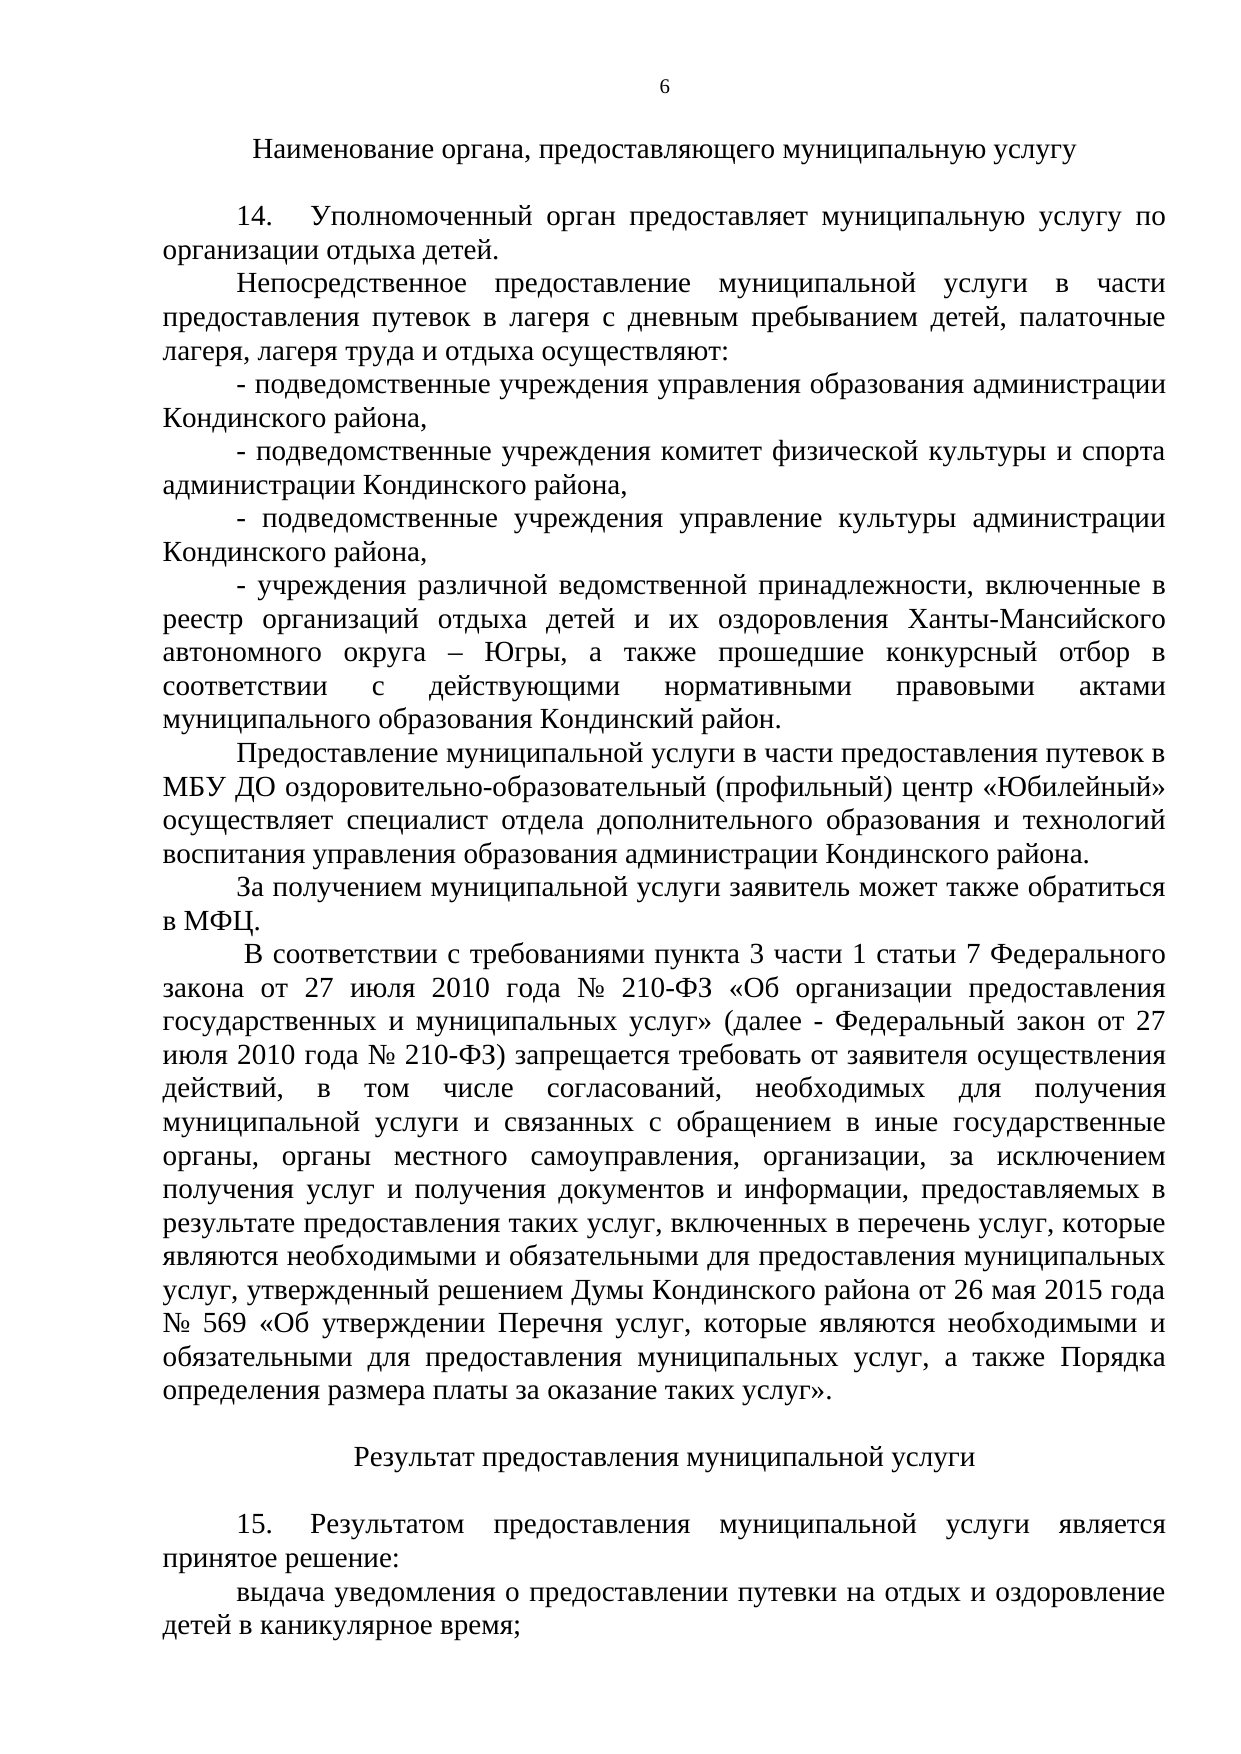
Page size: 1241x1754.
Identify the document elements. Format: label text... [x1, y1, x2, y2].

text выдача уведомления о предоставлении путевки на отдых и оздоровление детей в каникулярное время; [162, 1574, 1167, 1641]
text 14. Уполномоченный орган предоставляет муниципальную услугу по организации отдыха детей. [162, 198, 1167, 266]
text - подведомственные учреждения управление культуры администрации Кондинского района, [162, 500, 1167, 567]
text - учреждения различной ведомственной принадлежности, включенные в реестр организаций отдыха детей и их оздоровления Ханты-Мансийского автономного округа – Югры, а также прошедшие конкурсный отбор в соответствии с действующими нормативными правовыми актами муниципального образования Кондинский район. [162, 567, 1167, 735]
text За получением муниципальной услуги заявитель может также обратиться в МФЦ. [162, 869, 1167, 936]
text Результат предоставления муниципальной услуги [162, 1439, 1167, 1473]
text В соответствии с требованиями пункта 3 части 1 статьи 7 Федерального закона от 27 июля 2010 года № 210-ФЗ «Об организации предоставления государственных и муниципальных услуг» (далее - Федеральный закон от 27 июля 2010 года № 210-ФЗ) запрещается требовать от заявителя осуществления действий, в том числе согласований, необходимых для получения муниципальной услуги и связанных с обращением в иные государственные органы, органы местного самоуправления, организации, за исключением получения услуг и получения документов и информации, предоставляемых в результате предоставления таких услуг, включенных в перечень услуг, которые являются необходимыми и обязательными для предоставления муниципальных услуг, утвержденный решением Думы Кондинского района от 26 мая 2015 года № 569 «Об утверждении Перечня услуг, которые являются необходимыми и обязательными для предоставления муниципальных услуг, а также Порядка определения размера платы за оказание таких услуг». [162, 936, 1167, 1406]
text Непосредственное предоставление муниципальной услуги в части предоставления путевок в лагеря с дневным пребыванием детей, палаточные лагеря, лагеря труда и отдыха осуществляют: [162, 266, 1167, 366]
text Предоставление муниципальной услуги в части предоставления путевок в МБУ ДО оздоровительно-образовательный (профильный) центр «Юбилейный» осуществляет специалист отдела дополнительного образования и технологий воспитания управления образования администрации Кондинского района. [162, 735, 1167, 869]
text 15. Результатом предоставления муниципальной услуги является принятое решение: [162, 1507, 1167, 1574]
text - подведомственные учреждения управления образования администрации Кондинского района, [162, 366, 1167, 433]
text - подведомственные учреждения комитет физической культуры и спорта администрации Кондинского района, [162, 433, 1167, 500]
text Наименование органа, предоставляющего муниципальную услугу [162, 131, 1167, 165]
